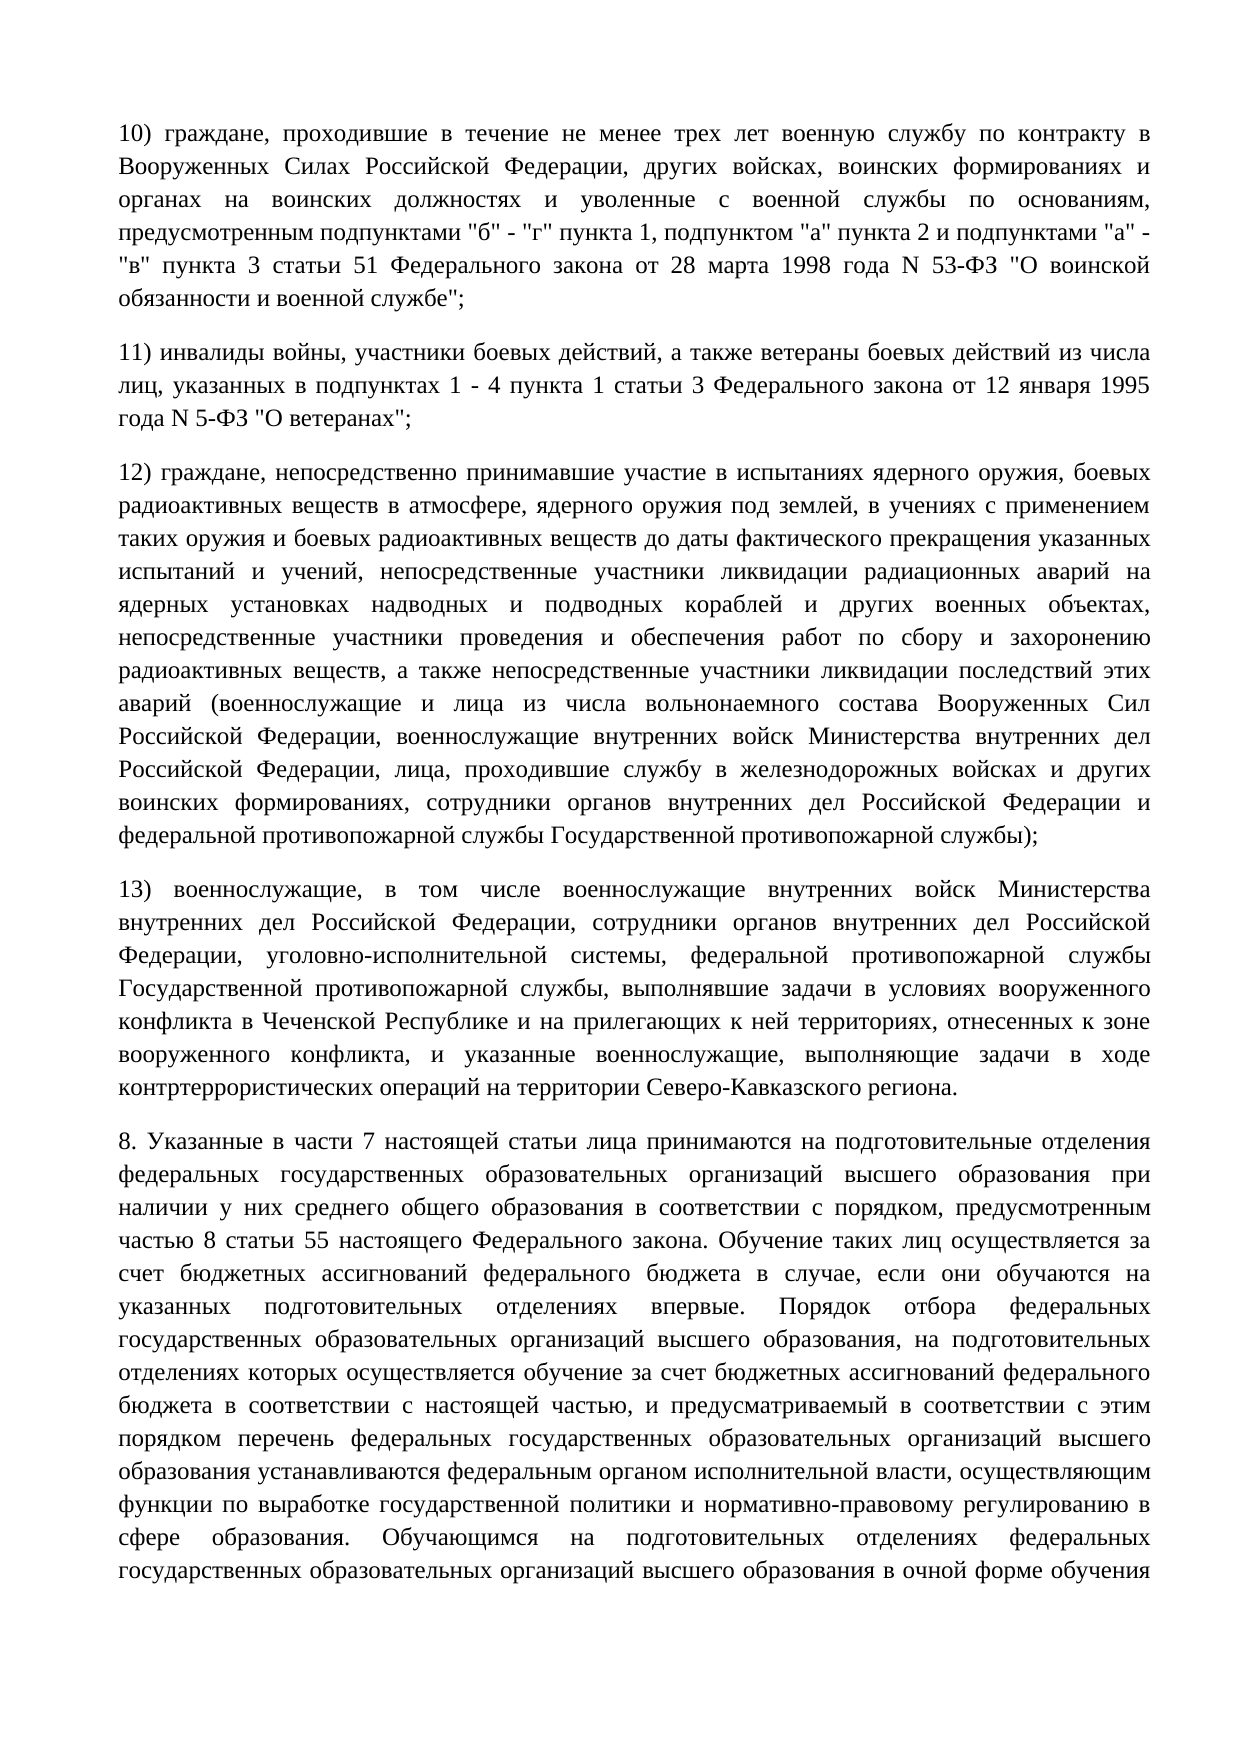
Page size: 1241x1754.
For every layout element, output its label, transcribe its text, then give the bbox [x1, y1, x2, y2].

text 10) граждане, проходившие в течение не менее трех лет военную службу по контракту в Вооруженных Силах Российской Федерации, других войсках, воинских формированиях и органах на воинских должностях и уволенные с военной службы по основаниям, предусмотренным подпунктами "б" - "г" пункта 1, подпунктом "а" пункта 2 и подпунктами "а" - "в" пункта 3 статьи 51 Федерального закона от 28 марта 1998 года N 53-ФЗ "О воинской обязанности и военной службе"; [118, 118, 1152, 312]
text 12) граждане, непосредственно принимавшие участие в испытаниях ядерного оружия, боевых радиоактивных веществ в атмосфере, ядерного оружия под землей, в учениях с применением таких оружия и боевых радиоактивных веществ до даты фактического прекращения указанных испытаний и учений, непосредственные участники ликвидации радиационных аварий на ядерных установках надводных и подводных кораблей и других военных объектах, непосредственные участники проведения и обеспечения работ по сбору и захоронению радиоактивных веществ, а также непосредственные участники ликвидации последствий этих аварий (военнослужащие и лица из числа вольнонаемного состава Вооруженных Сил Российской Федерации, военнослужащие внутренних войск Министерства внутренних дел Российской Федерации, лица, проходившие службу в железнодорожных войсках и других воинских формированиях, сотрудники органов внутренних дел Российской Федерации и федеральной противопожарной службы Государственной противопожарной службы); [118, 457, 1152, 849]
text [118, 1126, 1152, 1584]
text 13) военнослужащие, в том числе военнослужащие внутренних войск Министерства внутренних дел Российской Федерации, сотрудники органов внутренних дел Российской Федерации, уголовно-исполнительной системы, федеральной противопожарной службы Государственной противопожарной службы, выполнявшие задачи в условиях вооруженного конфликта в Чеченской Республике и на прилегающих к ней территориях, отнесенных к зоне вооруженного конфликта, и указанные военнослужащие, выполняющие задачи в ходе контртеррористических операций на территории Северо-Кавказского региона. [118, 874, 1152, 1101]
text 11) инвалиды войны, участники боевых действий, а также ветераны боевых действий из числа лиц, указанных в подпунктах 1 - 4 пункта 1 статьи 3 Федерального закона от 12 января 1995 года N 5-ФЗ "О ветеранах"; [118, 337, 1152, 432]
